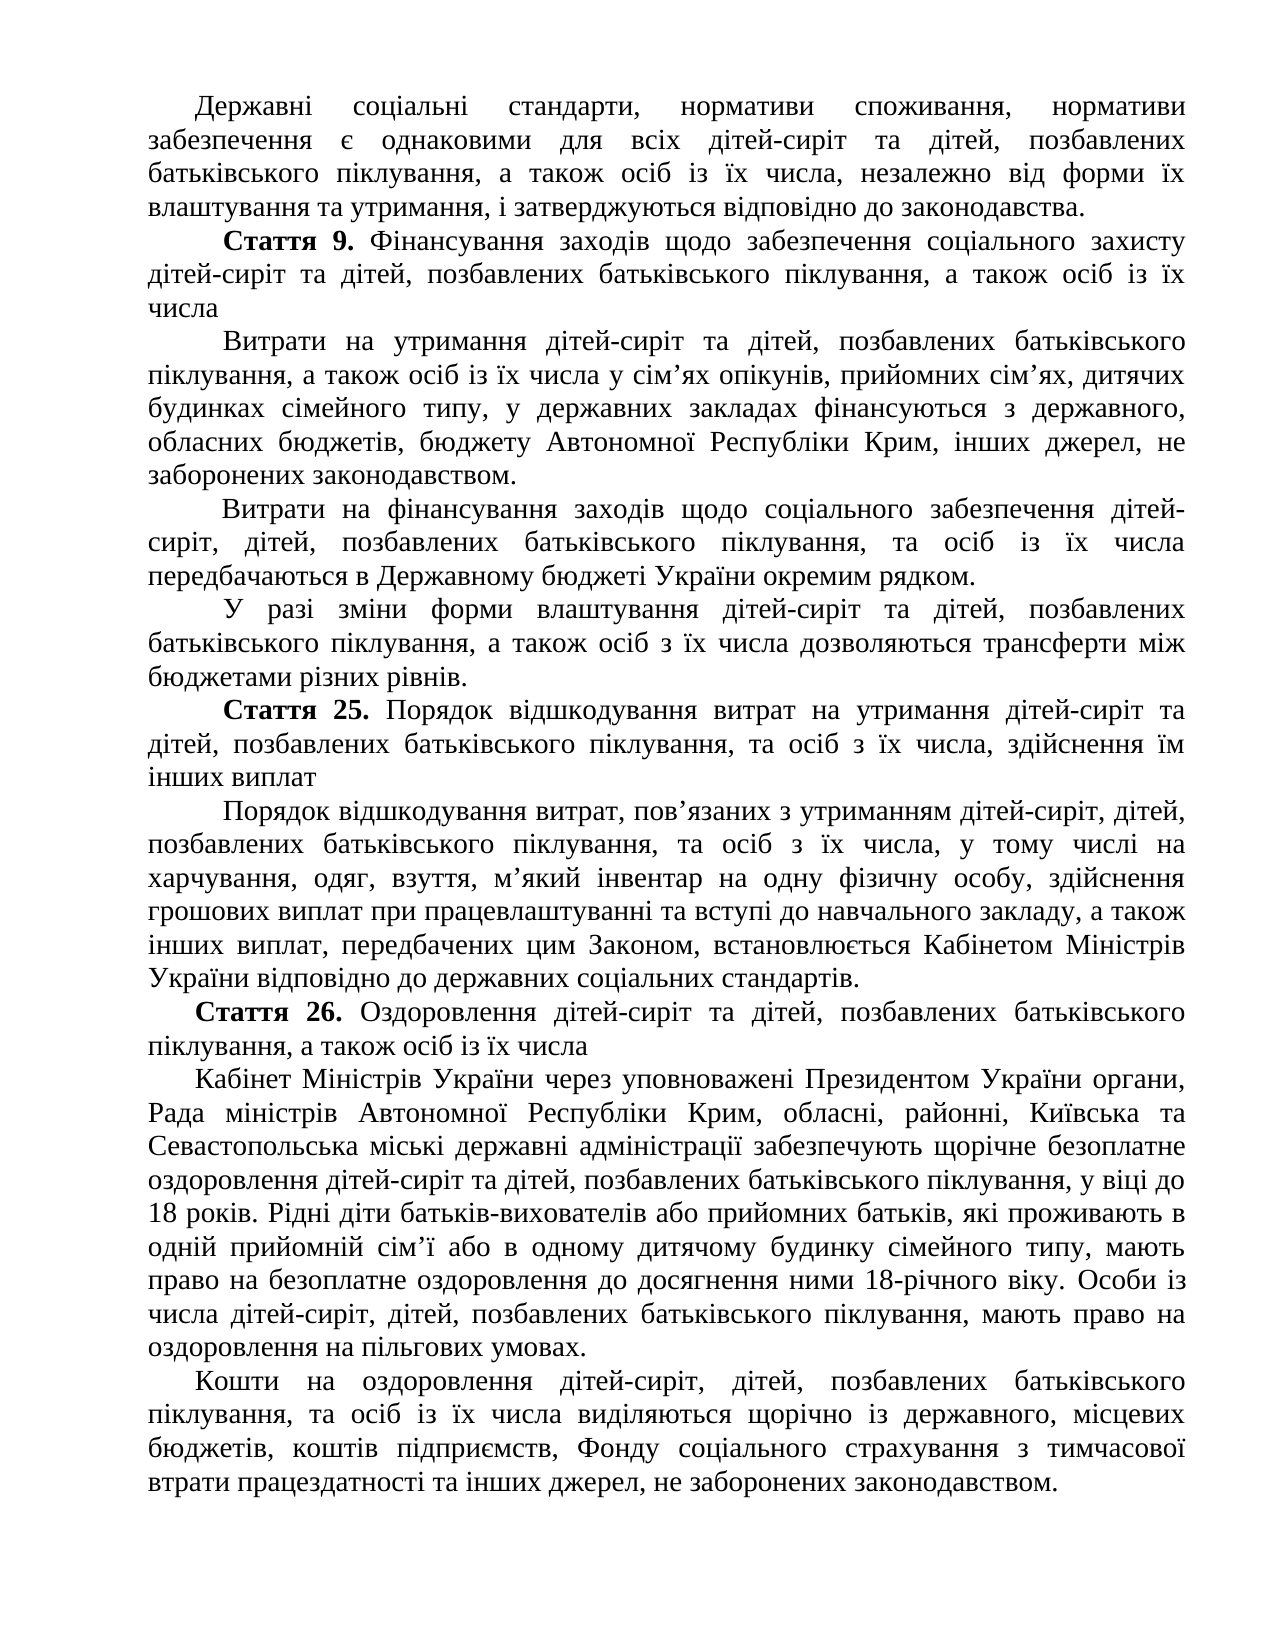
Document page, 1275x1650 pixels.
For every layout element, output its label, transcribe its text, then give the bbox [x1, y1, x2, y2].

text Стаття 25. Порядок відшкодування витрат на утримання дітей-сиріт та дітей, позбавлених батьківського піклування, та осіб з їх числа, здійснення їм інших виплат [148, 692, 1186, 793]
text Державні соціальні стандарти, нормативи споживання, нормативи забезпечення є однаковими для всіх дітей-сиріт та дітей, позбавлених батьківського піклування, а також осіб із їх числа, незалежно від форми їх влаштування та утримання, і затверджуються відповідно до законодавства. [148, 88, 1186, 223]
text Витрати на фінансування заходів щодо соціального забезпечення дітей-сиріт, дітей, позбавлених батьківського піклування, та осіб із їх числа передбачаються в Державному бюджеті України окремим рядком. [148, 491, 1186, 592]
text Кабінет Міністрів України через уповноважені Президентом України органи, Рада міністрів Автономної Республіки Крим, обласні, районні, Київська та Севастопольська міські державні адміністрації забезпечують щорічне безоплатне оздоровлення дітей-сиріт та дітей, позбавлених батьківського піклування, у віці до 18 років. Рідні діти батьків-вихователів або прийомних батьків, які проживають в одній прийомній сім’ї або в одному дитячому будинку сімейного типу, мають право на безоплатне оздоровлення до досягнення ними 18-річного віку. Особи із числа дітей-сиріт, дітей, позбавлених батьківського піклування, мають право на оздоровлення на пільгових умовах. [148, 1061, 1186, 1363]
text Стаття 9. Фінансування заходів щодо забезпечення соціального захисту дітей-сиріт та дітей, позбавлених батьківського піклування, а також осіб із їх числа [148, 223, 1186, 323]
text Кошти на оздоровлення дітей-сиріт, дітей, позбавлених батьківського піклування, та осіб із їх числа виділяються щорічно із державного, місцевих бюджетів, коштів підприємств, Фонду соціального страхування з тимчасової втрати працездатності та інших джерел, не заборонених законодавством. [148, 1363, 1186, 1497]
text Витрати на утримання дітей-сиріт та дітей, позбавлених батьківського піклування, а також осіб із їх числа у сім’ях опікунів, прийомних сім’ях, дитячих будинках сімейного типу, у державних закладах фінансуються з державного, обласних бюджетів, бюджету Автономної Республіки Крим, інших джерел, не заборонених законодавством. [148, 323, 1186, 491]
text Стаття 26. Оздоровлення дітей-сиріт та дітей, позбавлених батьківського піклування, а також осіб із їх числа [148, 994, 1186, 1061]
text У разі зміни форми влаштування дітей-сиріт та дітей, позбавлених батьківського піклування, а також осіб з їх числа дозволяються трансферти між бюджетами різних рівнів. [148, 592, 1186, 692]
text Порядок відшкодування витрат, пов’язаних з утриманням дітей-сиріт, дітей, позбавлених батьківського піклування, та осіб з їх числа, у тому числі на харчування, одяг, взуття, м’який інвентар на одну фізичну особу, здійснення грошових виплат при працевлаштуванні та вступі до навчального закладу, а також інших виплат, передбачених цим Законом, встановлюється Кабінетом Міністрів України відповідно до державних соціальних стандартів. [148, 793, 1186, 994]
